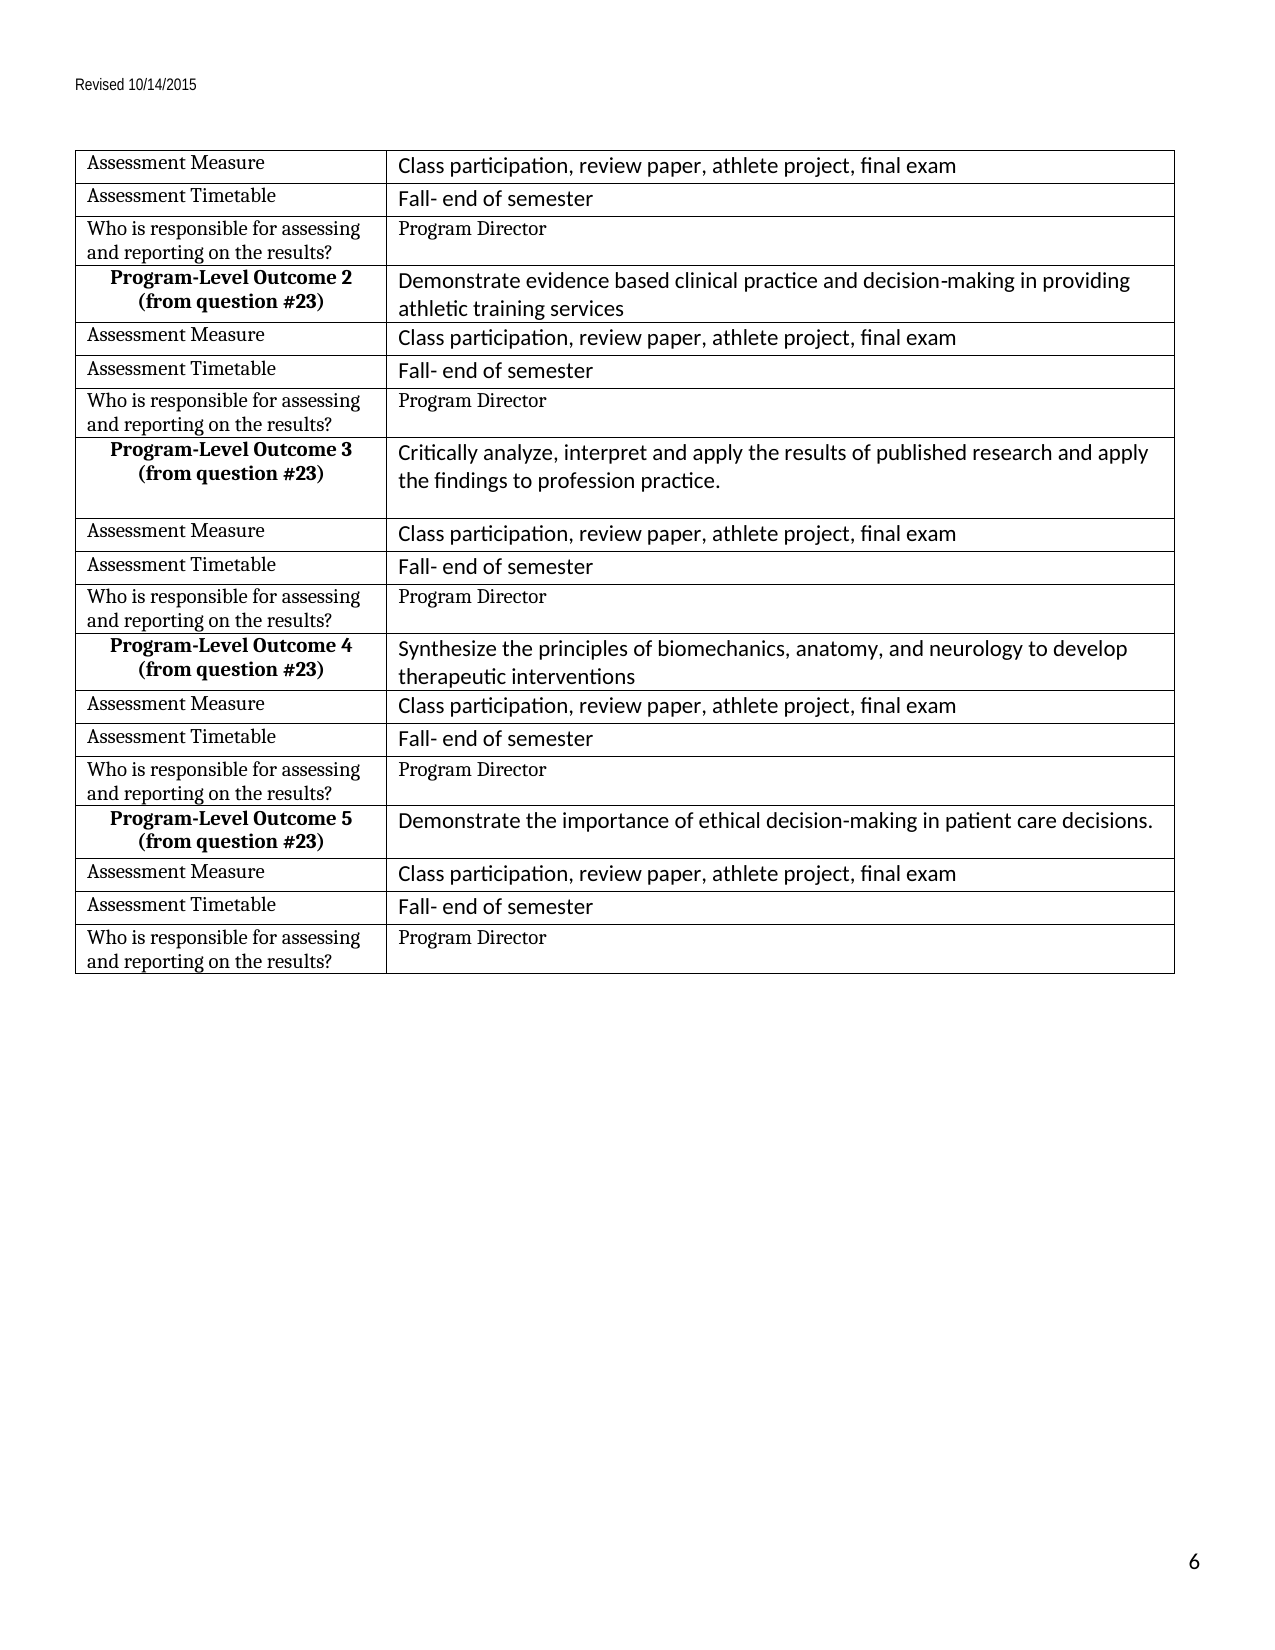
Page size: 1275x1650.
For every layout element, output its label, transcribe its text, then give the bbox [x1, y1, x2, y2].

table_cell Assessment Measure [76, 323, 386, 355]
table_cell [387, 519, 1174, 551]
table_cell Program Director [387, 217, 1174, 265]
table_cell Assessment Measure [76, 519, 386, 551]
table_cell Program-Level Outcome 2 (from question #23) [76, 266, 386, 322]
table_cell Who is responsible for assessing and reporting on the results? [76, 585, 386, 633]
table_cell Assessment Measure [76, 691, 386, 723]
table_cell Who is responsible for assessing and reporting on the results? [76, 925, 386, 973]
table_cell Assessment Measure [76, 859, 386, 891]
table_cell [387, 691, 1174, 723]
table_cell Program Director [387, 389, 1174, 437]
table_cell Program Director [387, 757, 1174, 805]
table_cell Who is responsible for assessing and reporting on the results? [76, 389, 386, 437]
table_cell [387, 323, 1174, 355]
table_cell [387, 859, 1174, 891]
table_cell Program-Level Outcome 5 (from question #23) [76, 806, 386, 858]
table_cell Who is responsible for assessing and reporting on the results? [76, 757, 386, 805]
table_cell Assessment Timetable [76, 724, 386, 756]
table_cell Who is responsible for assessing and reporting on the results? [76, 217, 386, 265]
table_cell Assessment Timetable [76, 892, 386, 924]
table_cell Assessment Timetable [76, 356, 386, 388]
table_cell Program-Level Outcome 3 (from question #23) [76, 438, 386, 518]
table_cell Assessment Timetable [76, 184, 386, 216]
table_cell Assessment Measure [76, 151, 386, 183]
table_cell Program-Level Outcome 4 (from question #23) [76, 634, 386, 690]
table_cell Assessment Timetable [76, 552, 386, 584]
table_cell Program Director [387, 585, 1174, 633]
table_cell Program Director [387, 925, 1174, 973]
table_cell [387, 151, 1174, 183]
